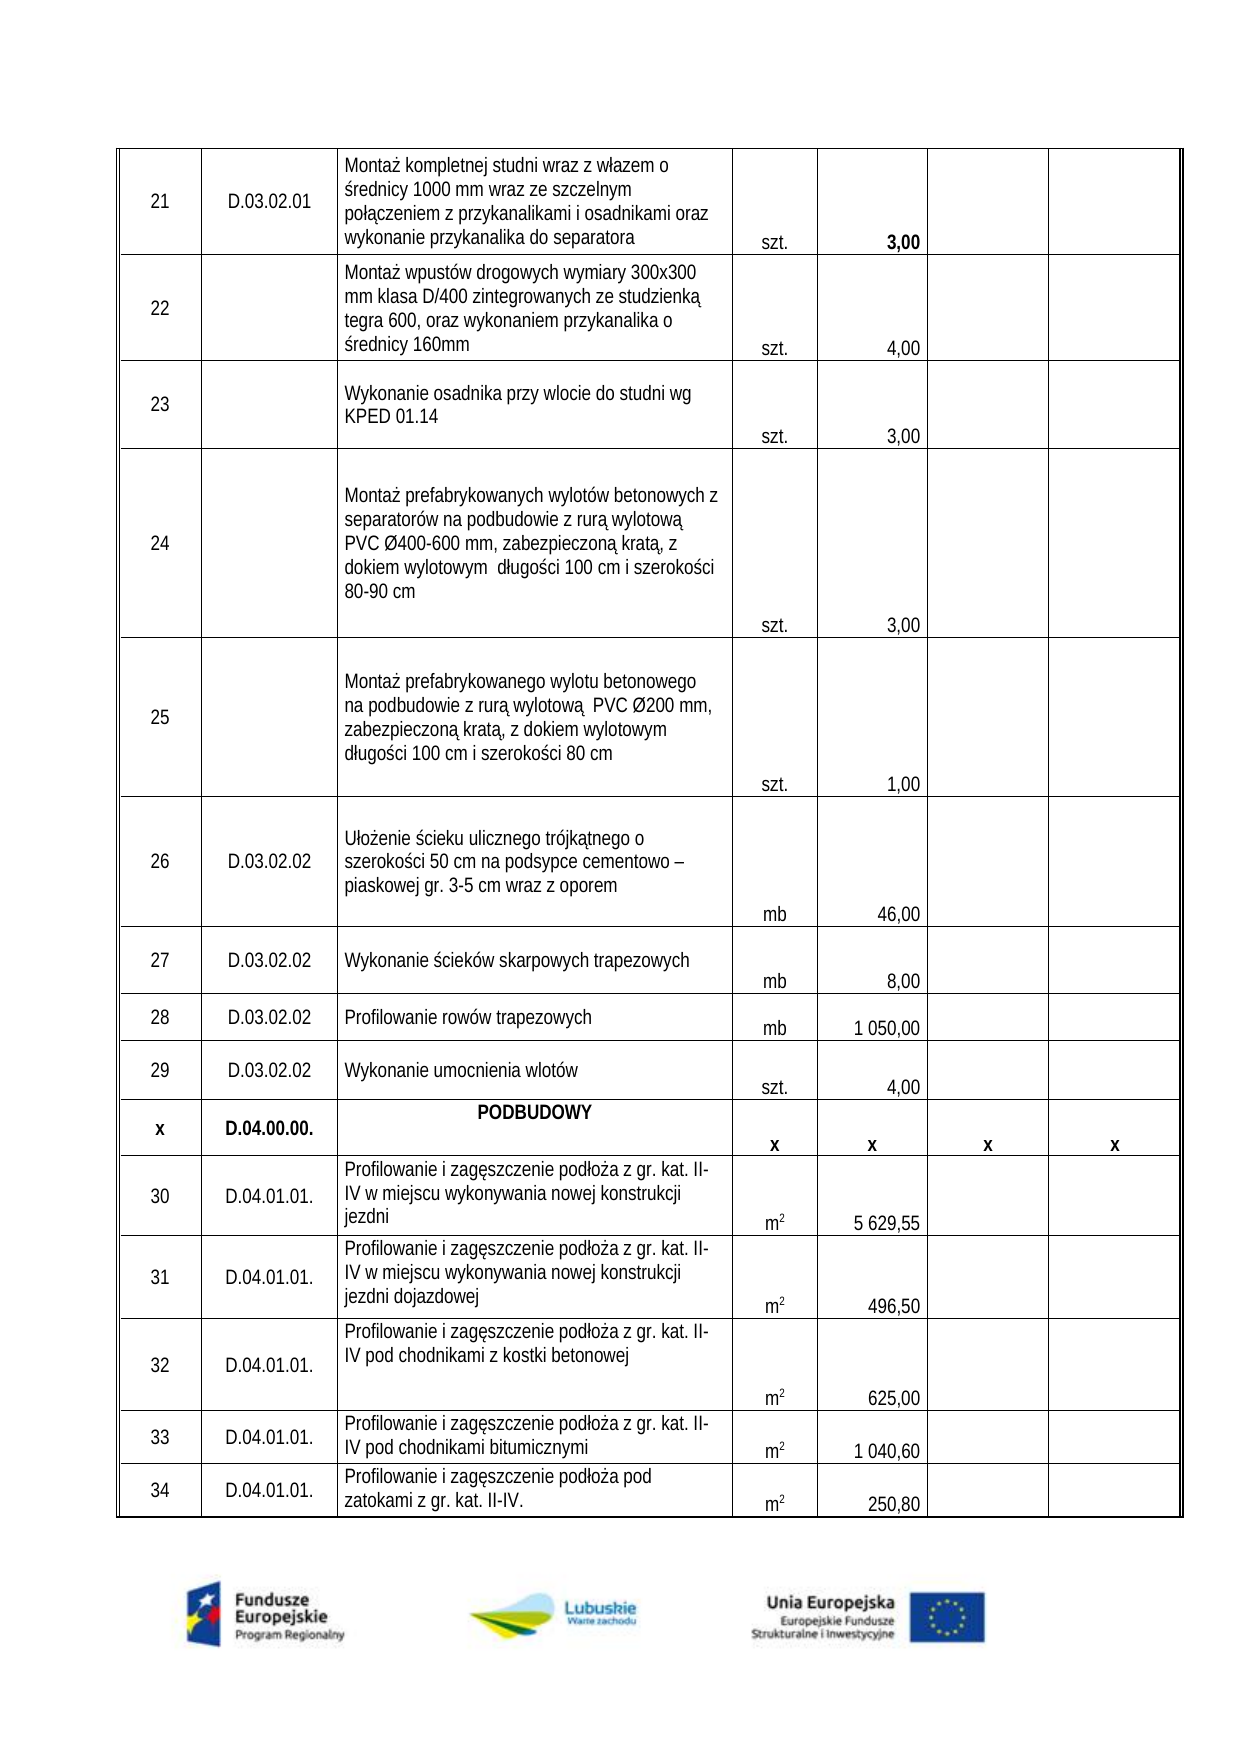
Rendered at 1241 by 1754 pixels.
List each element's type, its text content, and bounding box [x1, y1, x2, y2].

table_cell m2 [733, 1464, 817, 1516]
table_cell Montaż kompletnej studni wraz z włazem o średnicy 1000 mm wraz ze szczelnym połączeniem z przykanalikami i osadnikami oraz wykonanie przykanalika do separatora [338, 149, 732, 254]
table_cell x [733, 1100, 817, 1155]
table_cell Profilowanie i zagęszczenie podłoża z gr. kat. II-IV pod chodnikami z kostki betonowej [338, 1319, 732, 1410]
table_cell [928, 149, 1048, 254]
table_cell mb [733, 994, 817, 1040]
table_cell D.04.01.01. [202, 1156, 337, 1235]
table_cell mb [733, 927, 817, 993]
table_cell x [928, 1100, 1048, 1155]
table_cell D.03.02.02 [202, 927, 337, 993]
table_cell Profilowanie i zagęszczenie podłoża z gr. kat. II-IV w miejscu wykonywania nowej konstrukcji jezdni [338, 1156, 732, 1235]
table_cell [928, 361, 1048, 448]
table_cell m2 [733, 1411, 817, 1463]
table_cell 46,00 [818, 797, 927, 926]
table_cell 3,00 [818, 361, 927, 448]
table_cell [1049, 638, 1179, 796]
table_cell x [818, 1100, 927, 1155]
table_cell [1049, 1411, 1179, 1463]
table_cell szt. [733, 255, 817, 360]
table_cell Wykonanie osadnika przy wlocie do studni wg KPED 01.14 [338, 361, 732, 448]
table_cell x [120, 1100, 201, 1155]
table_cell [928, 1236, 1048, 1318]
picture [147, 1550, 1022, 1681]
table_cell 1,00 [818, 638, 927, 796]
table_cell Montaż prefabrykowanego wylotu betonowego na podbudowie z rurą wylotową PVC Ø200 mm, zabezpieczoną kratą, z dokiem wylotowym długości 100 cm i szerokości 80 cm [338, 638, 732, 796]
table_cell m2 [733, 1319, 817, 1410]
table_cell 250,80 [818, 1464, 927, 1516]
table_cell [1049, 149, 1179, 254]
table_cell [1049, 1236, 1179, 1318]
table_cell 4,00 [818, 255, 927, 360]
table_cell [1049, 1041, 1179, 1099]
table_cell [928, 1411, 1048, 1463]
table_cell [1049, 1156, 1179, 1235]
table_cell Ułożenie ścieku ulicznego trójkątnego o szerokości 50 cm na podsypce cementowo – piaskowej gr. 3-5 cm wraz z oporem [338, 797, 732, 926]
table_cell 28 [120, 994, 201, 1040]
table_cell szt. [733, 149, 817, 254]
table_cell 21 [120, 149, 201, 254]
table_cell Profilowanie i zagęszczenie podłoża pod zatokami z gr. kat. II-IV. [338, 1464, 732, 1516]
table_cell Profilowanie rowów trapezowych [338, 994, 732, 1040]
table_cell [1049, 361, 1179, 448]
table_cell [1049, 1319, 1179, 1410]
table_cell 26 [120, 797, 201, 926]
table_cell D.03.02.02 [202, 1041, 337, 1099]
table_cell Wykonanie ścieków skarpowych trapezowych [338, 927, 732, 993]
table_cell [928, 1464, 1048, 1516]
table_cell 625,00 [818, 1319, 927, 1410]
table_cell [928, 797, 1048, 926]
table_cell 24 [120, 449, 201, 637]
table_cell [1049, 797, 1179, 926]
table_cell D.03.02.01 [202, 149, 337, 254]
table_cell [928, 994, 1048, 1040]
table_cell 23 [120, 361, 201, 448]
table_cell Profilowanie i zagęszczenie podłoża z gr. kat. II-IV w miejscu wykonywania nowej konstrukcji jezdni dojazdowej [338, 1236, 732, 1318]
table_cell 25 [120, 638, 201, 796]
table_cell szt. [733, 449, 817, 637]
table_cell 31 [120, 1236, 201, 1318]
table_cell [1049, 994, 1179, 1040]
table_cell 27 [120, 927, 201, 993]
table_cell Wykonanie umocnienia wlotów [338, 1041, 732, 1099]
table_cell 29 [120, 1041, 201, 1099]
table_cell D.04.01.01. [202, 1464, 337, 1516]
table_cell [202, 255, 337, 360]
table_cell D.04.00.00. [202, 1100, 337, 1155]
table_cell [202, 638, 337, 796]
table_cell [928, 1041, 1048, 1099]
table_cell 3,00 [818, 449, 927, 637]
table_cell D.03.02.02 [202, 994, 337, 1040]
table_cell 496,50 [818, 1236, 927, 1318]
table_cell [928, 927, 1048, 993]
table_cell D.04.01.01. [202, 1411, 337, 1463]
table_cell [202, 361, 337, 448]
table_cell [1049, 927, 1179, 993]
table_cell D.03.02.02 [202, 797, 337, 926]
table_cell 8,00 [818, 927, 927, 993]
table_cell [928, 449, 1048, 637]
table_cell mb [733, 797, 817, 926]
table_cell szt. [733, 1041, 817, 1099]
table_cell 22 [120, 255, 201, 360]
table_cell x [1049, 1100, 1179, 1155]
table_cell m2 [733, 1236, 817, 1318]
table_cell D.04.01.01. [202, 1236, 337, 1318]
table_cell D.04.01.01. [202, 1319, 337, 1410]
table_cell [1049, 255, 1179, 360]
table_cell szt. [733, 361, 817, 448]
table_cell 1 040,60 [818, 1411, 927, 1463]
table_cell [202, 449, 337, 637]
table_cell 32 [120, 1319, 201, 1410]
table_cell PODBUDOWY [338, 1100, 732, 1155]
table_cell 1 050,00 [818, 994, 927, 1040]
table_cell Profilowanie i zagęszczenie podłoża z gr. kat. II-IV pod chodnikami bitumicznymi [338, 1411, 732, 1463]
table_cell [928, 1319, 1048, 1410]
table_cell Montaż wpustów drogowych wymiary 300x300 mm klasa D/400 zintegrowanych ze studzienką tegra 600, oraz wykonaniem przykanalika o średnicy 160mm [338, 255, 732, 360]
table_cell 34 [120, 1464, 201, 1516]
table_cell [928, 638, 1048, 796]
table_cell 5 629,55 [818, 1156, 927, 1235]
table_cell [928, 1156, 1048, 1235]
table_cell 4,00 [818, 1041, 927, 1099]
table_cell [1049, 1464, 1179, 1516]
table_cell [1049, 449, 1179, 637]
table_cell m2 [733, 1156, 817, 1235]
table_cell [928, 255, 1048, 360]
table_cell 3,00 [818, 149, 927, 254]
table_cell Montaż prefabrykowanych wylotów betonowych z separatorów na podbudowie z rurą wylotową PVC Ø400-600 mm, zabezpieczoną kratą, z dokiem wylotowym długości 100 cm i szerokości 80-90 cm [338, 449, 732, 637]
table_cell szt. [733, 638, 817, 796]
table_cell 33 [120, 1411, 201, 1463]
table_cell 30 [120, 1156, 201, 1235]
